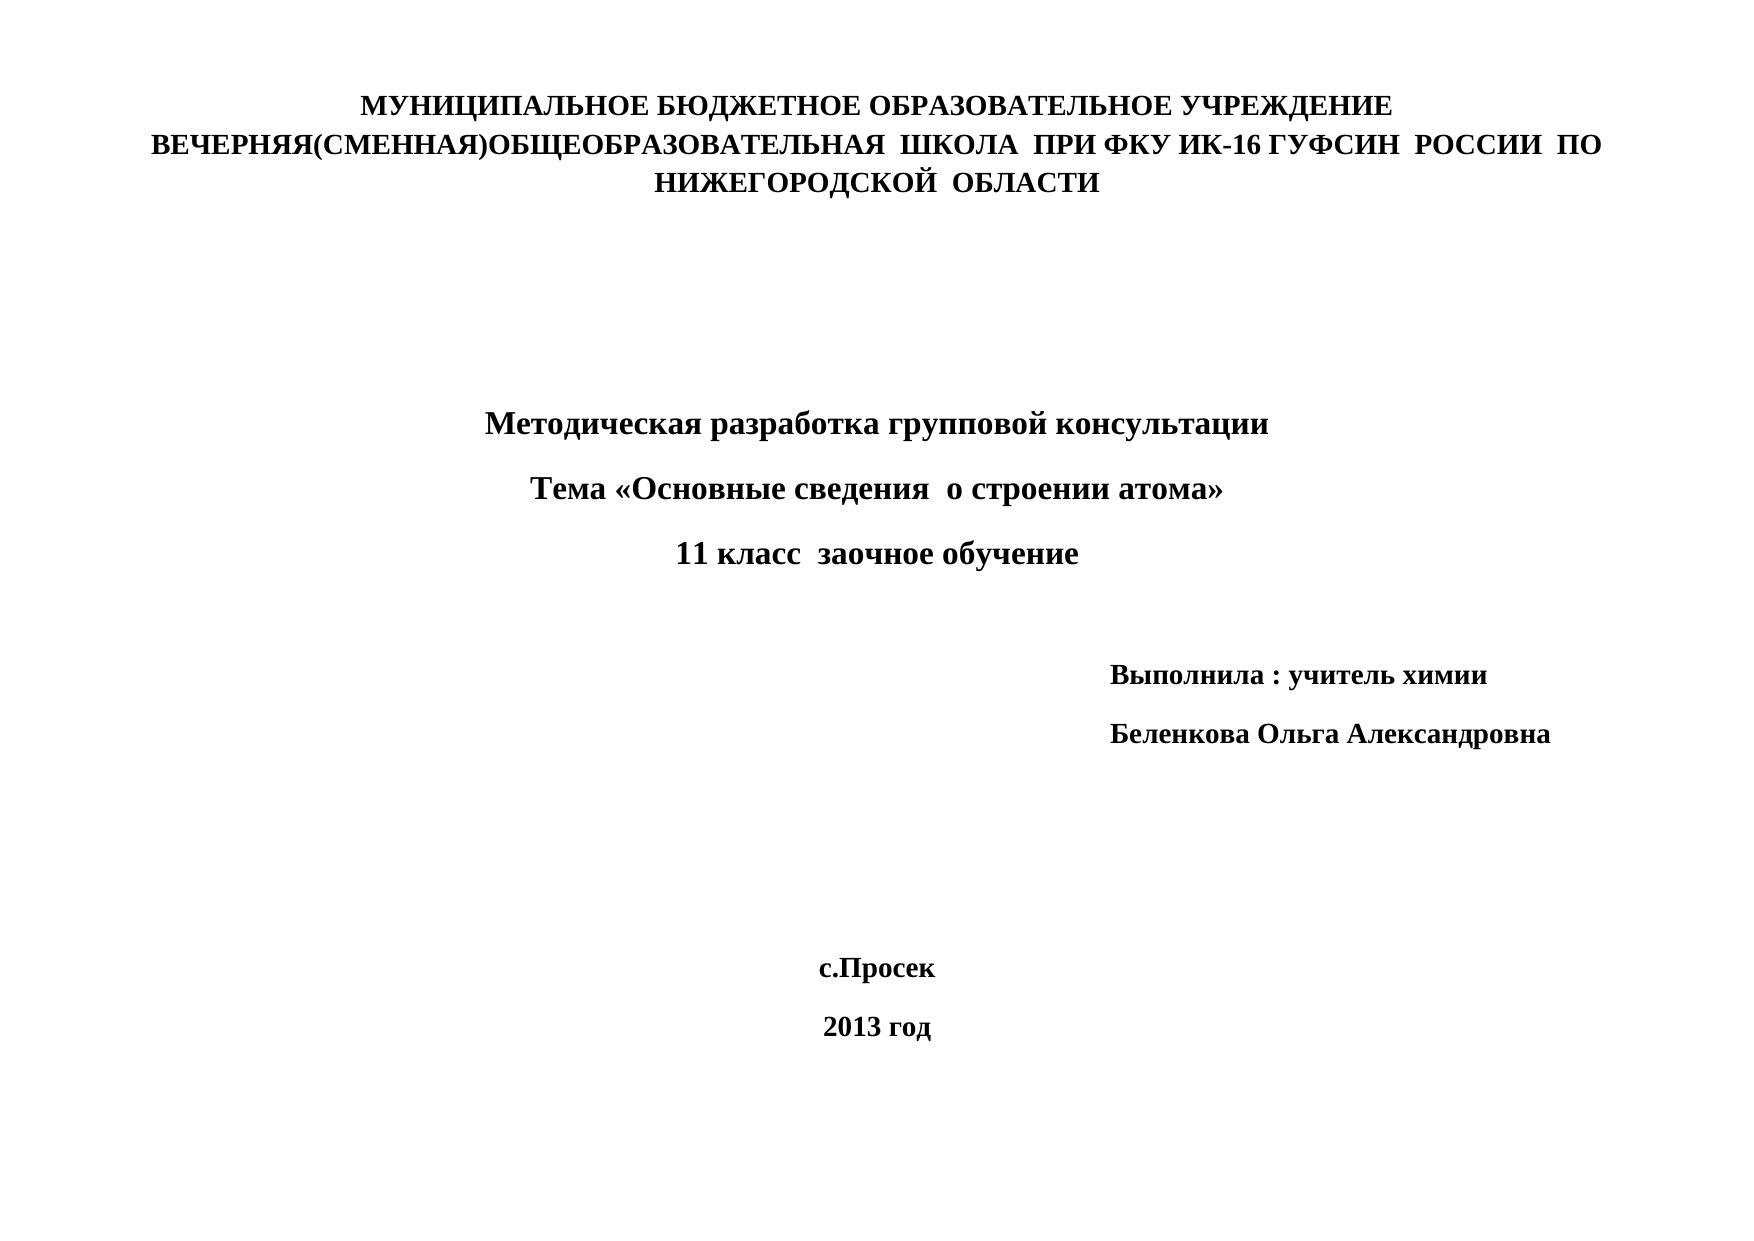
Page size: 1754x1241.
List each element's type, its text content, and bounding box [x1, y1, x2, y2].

text Методическая разработка групповой консультации [118, 403, 1636, 441]
text с.Просек [118, 950, 1636, 983]
text Выполнила : учитель химии [118, 657, 1636, 691]
text 2013 год [118, 1009, 1636, 1043]
text Тема «Основные сведения о строении атома» [118, 468, 1636, 506]
text 11 класс заочное обучение [118, 533, 1636, 571]
text МУНИЦИПАЛЬНОЕ БЮДЖЕТНОЕ ОБРАЗОВАТЕЛЬНОЕ УЧРЕЖДЕНИЕ ВЕЧЕРНЯЯ(СМЕННАЯ)ОБЩЕОБРАЗОВАТЕЛЬНАЯ ШКОЛА ПРИ ФКУ ИК-16 ГУФСИН РОССИИ ПО НИЖЕГОРОДСКОЙ ОБЛАСТИ [118, 88, 1636, 199]
text Беленкова Ольга Александровна [118, 717, 1636, 750]
